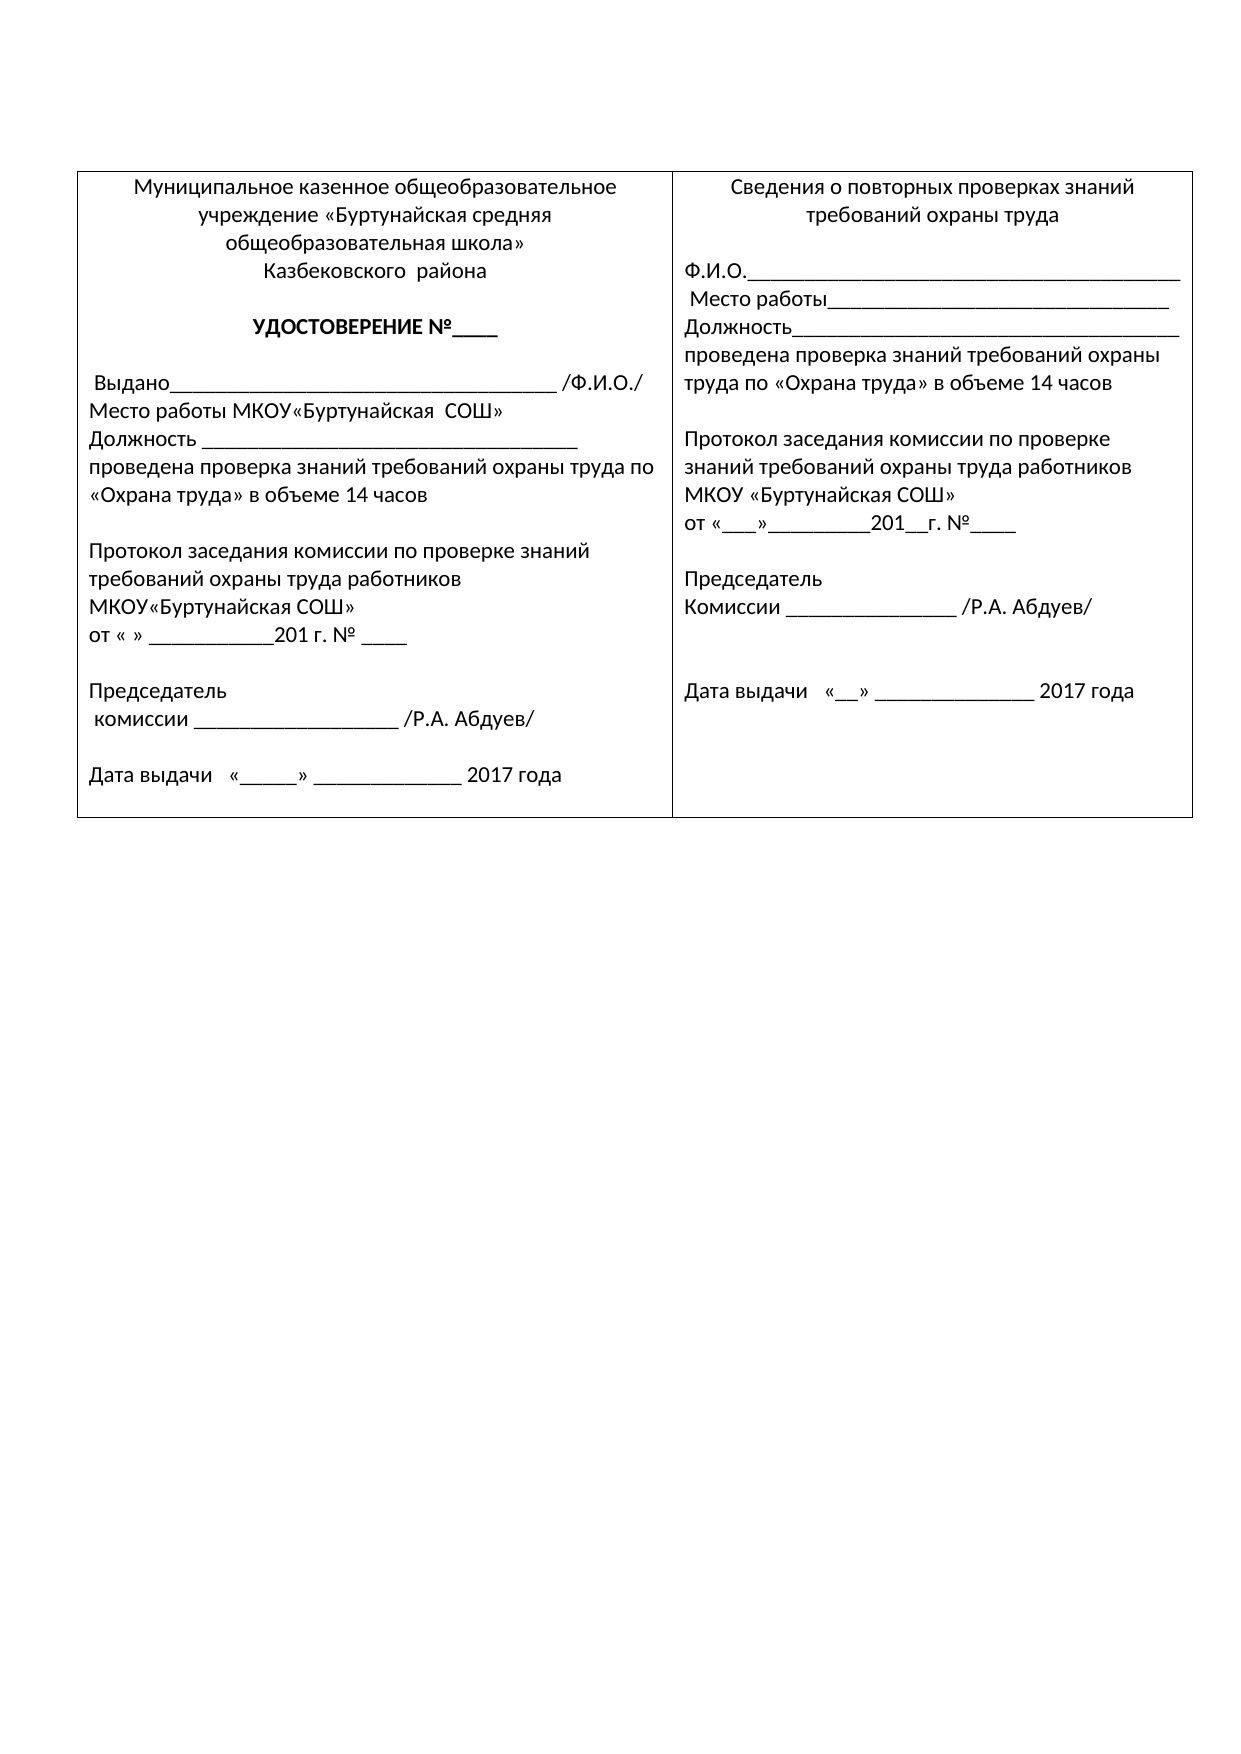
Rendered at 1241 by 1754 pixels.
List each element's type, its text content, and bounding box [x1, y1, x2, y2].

table_header Сведения о повторных проверках знаний требований охраны труда Ф.И.О.______________________________________ Место работы______________________________ Должность__________________________________ проведена проверка знаний требований охраны труда по «Охрана труда» в объеме 14 часов Протокол заседания комиссии по проверке знаний требований охраны труда работников МКОУ «Буртунайская СОШ» от «___»_________201__г. №____ Председатель Комиссии _______________ /Р.А. Абдуев/ Дата выдачи «__» ______________ 2017 года [673, 172, 1192, 817]
table_header Муниципальное казенное общеобразовательное учреждение «Буртунайская средняя общеобразовательная школа» Казбековского района УДОСТОВЕРЕНИЕ №____ Выдано__________________________________ /Ф.И.О./ Место работы МКОУ«Буртунайская СОШ» Должность _________________________________ проведена проверка знаний требований охраны труда по «Охрана труда» в объеме 14 часов Протокол заседания комиссии по проверке знаний требований охраны труда работников МКОУ«Буртунайская СОШ» от « » ___________201 г. № ____ Председатель комиссии __________________ /Р.А. Абдуев/ Дата выдачи «_____» _____________ 2017 года [78, 172, 672, 817]
